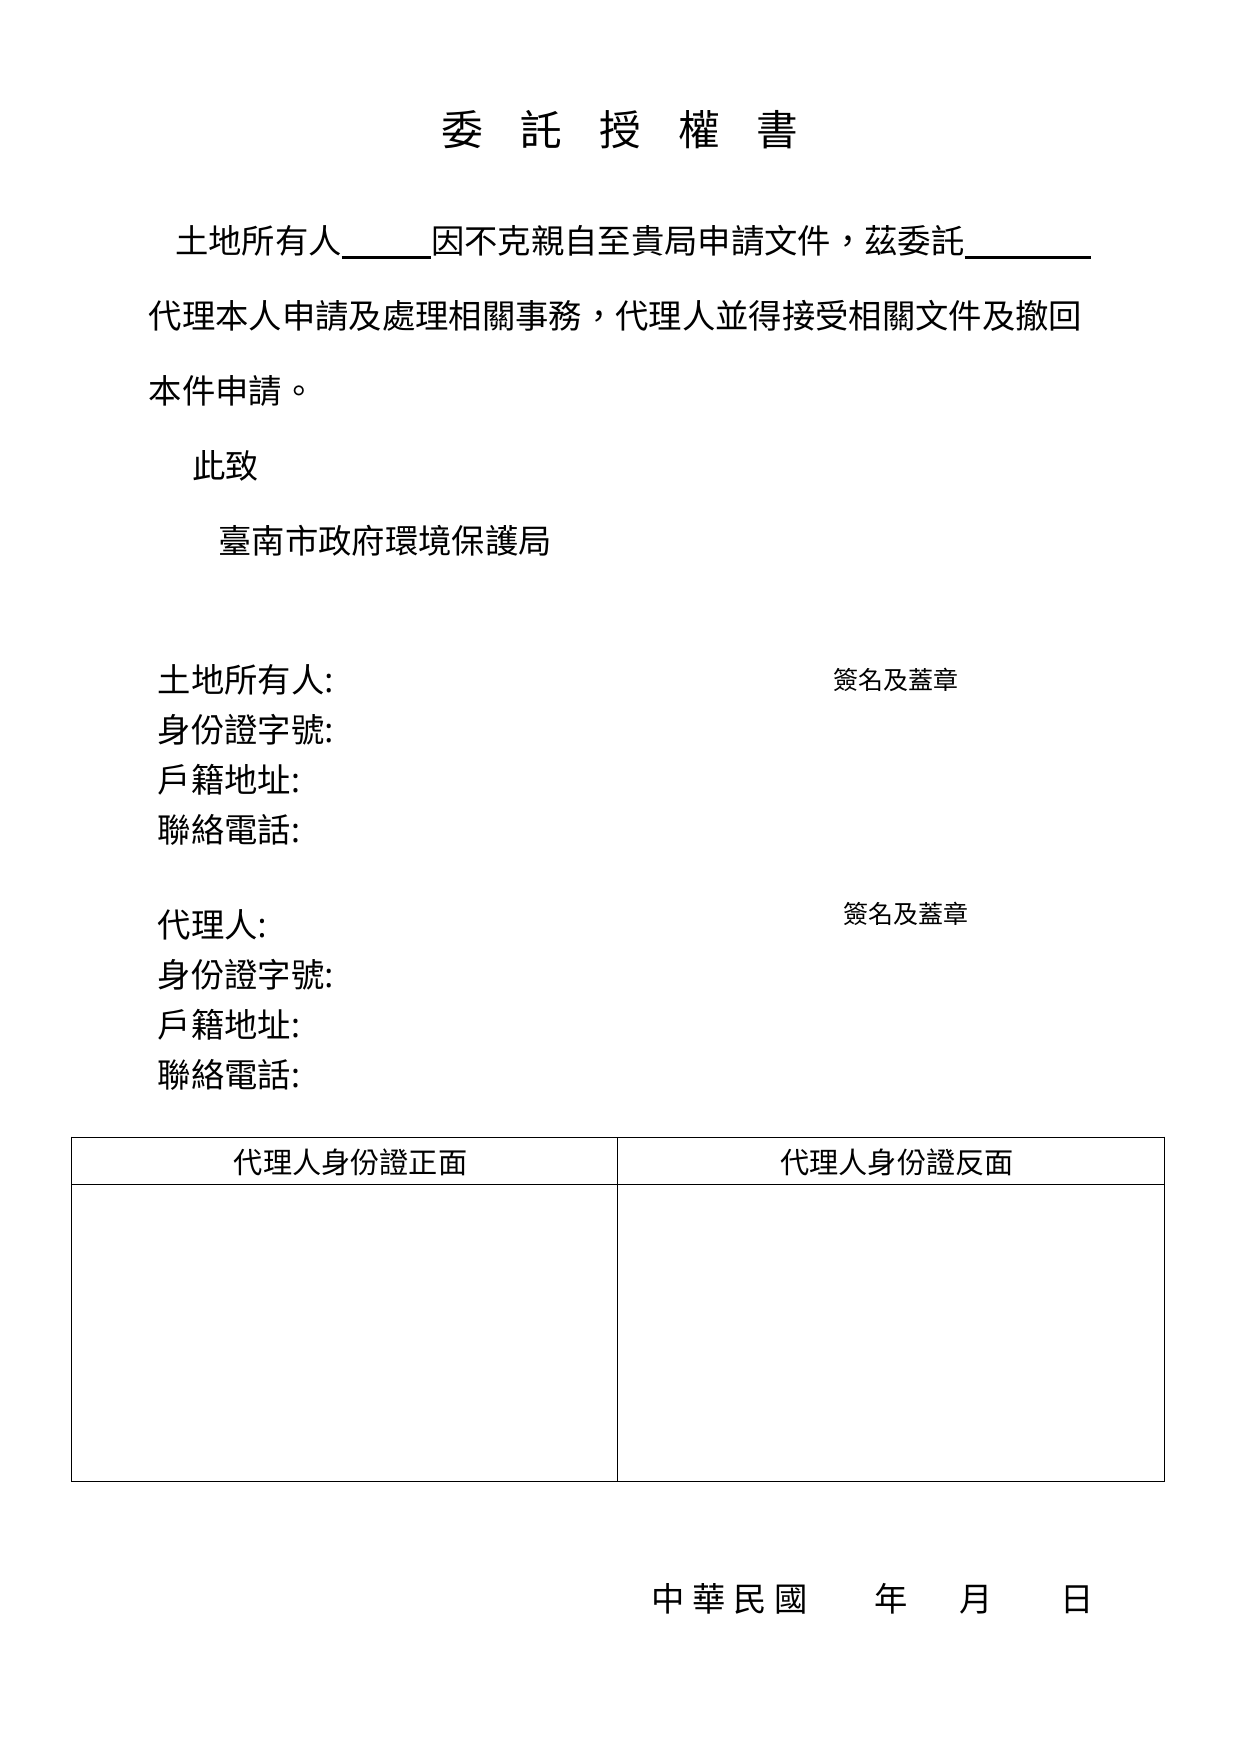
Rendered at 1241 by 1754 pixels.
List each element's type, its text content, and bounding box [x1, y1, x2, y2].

text 身份證字號: [149, 947, 1094, 997]
table_cell [72, 1185, 617, 1481]
table_cell [618, 1185, 1164, 1481]
text 聯絡電話: [149, 1047, 1094, 1097]
table_header 代理人身份證反面 [618, 1138, 1164, 1184]
text 土地所有人 因不克親自至貴局申請文件，茲委託 代理本人申請及處理相關事務，代理人並得接受相關文件及撤回本件申請。 [149, 202, 1094, 427]
text 臺南市政府環境保護局 [149, 502, 1094, 577]
text 戶籍地址: [149, 997, 1094, 1047]
text 代理人: [149, 897, 1094, 947]
text 聯絡電話: [149, 802, 1094, 852]
text 身份證字號: [149, 702, 1094, 752]
text 土地所有人: [149, 652, 1094, 702]
text 此致 [149, 427, 1094, 502]
text 委 託 授 權 書 [75, 89, 1165, 164]
table_header 代理人身份證正面 [72, 1138, 617, 1184]
text 戶籍地址: [149, 752, 1094, 802]
text 中 華 民 國 年 月 日 [75, 1573, 1094, 1621]
